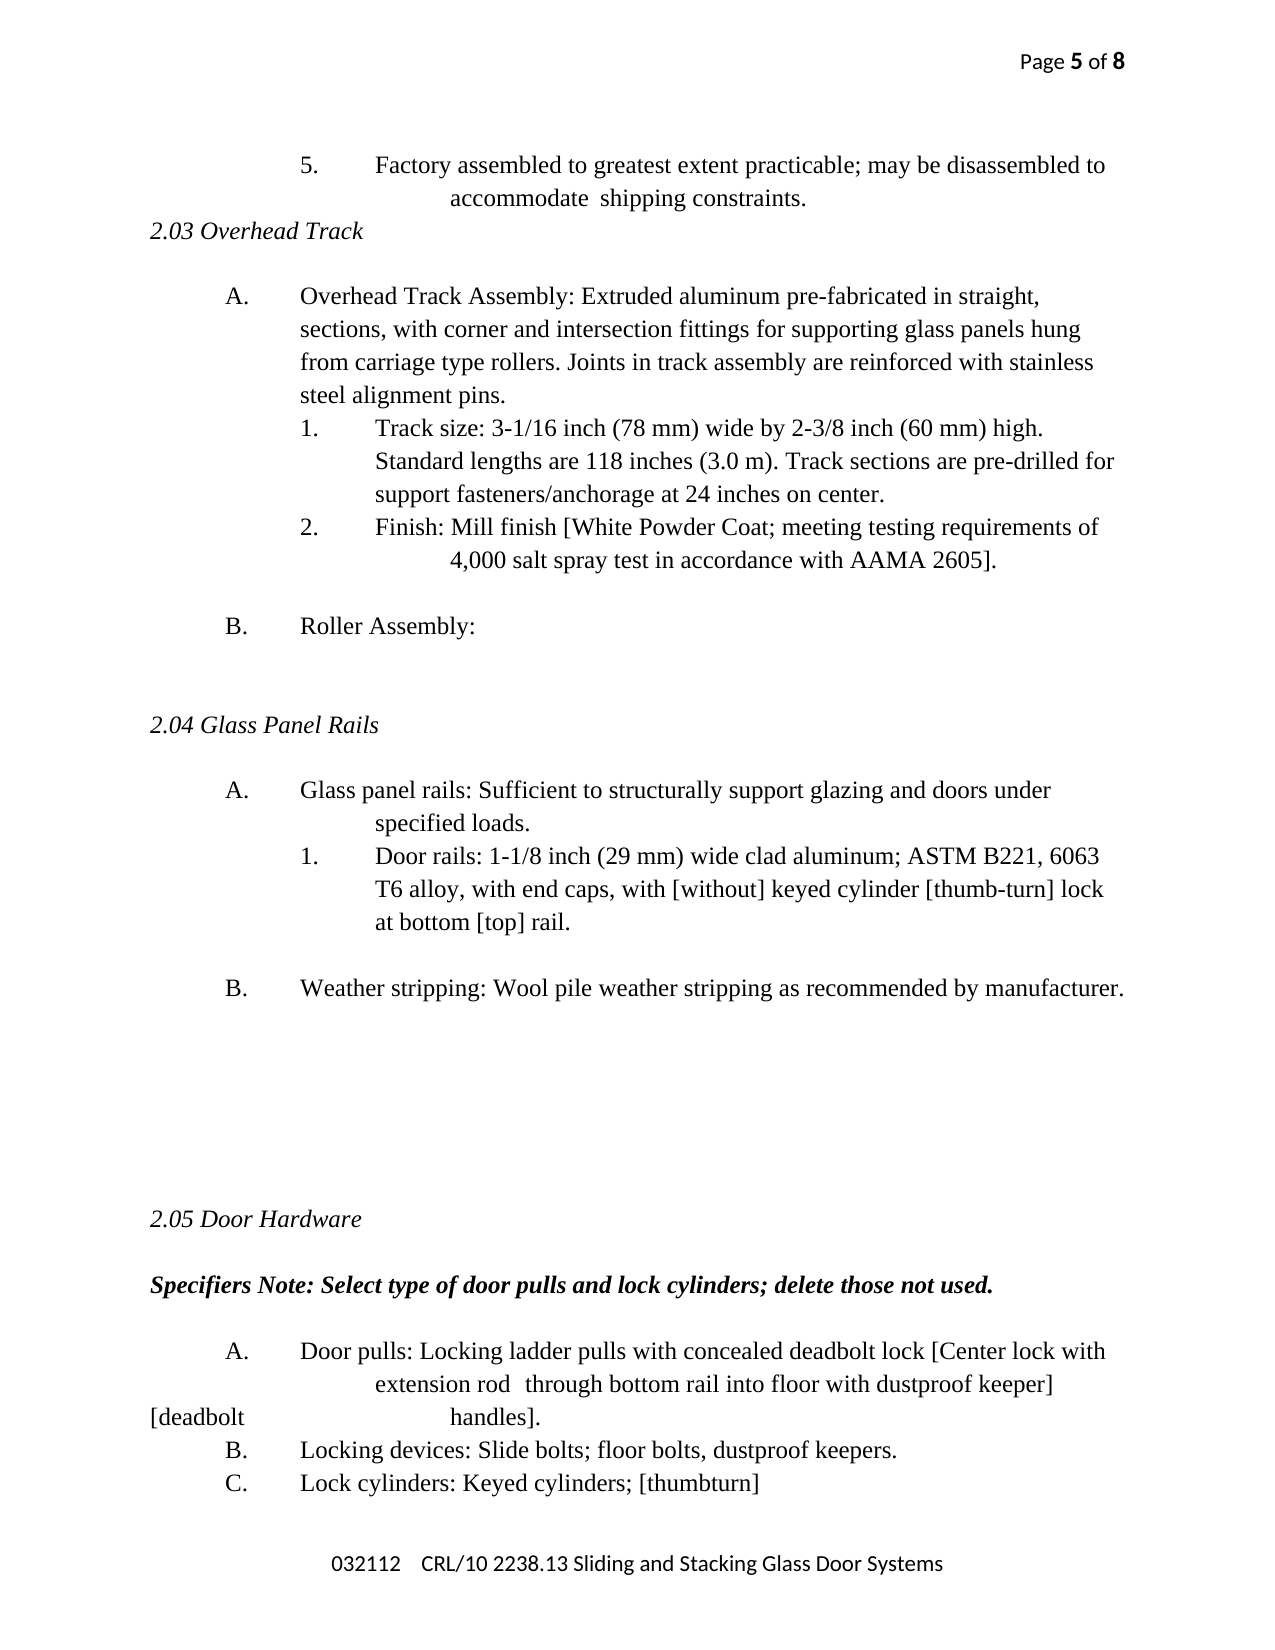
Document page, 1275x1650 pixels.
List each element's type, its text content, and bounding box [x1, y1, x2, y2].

text 1. Door rails: 1-1/8 inch (29 mm) wide clad aluminum; ASTM B221, 6063 T6 alloy, with end caps, with [without] keyed cylinder [thumb-turn] lock at bottom [top] rail. [300, 841, 1125, 936]
text 1. Track size: 3-1/16 inch (78 mm) wide by 2-3/8 inch (60 mm) high. Standard lengths are 118 inches (3.0 m). Track sections are pre-drilled for support fasteners/anchorage at 24 inches on center. [300, 413, 1125, 508]
text Specifiers Note: Select type of door pulls and lock cylinders; delete those not used. [150, 1271, 1125, 1299]
text B. Weather stripping: Wool pile weather stripping as recommended by manufacturer. [150, 973, 1125, 1002]
text 2.04 Glass Panel Rails [150, 710, 1125, 739]
text 2. Finish: Mill finish [White Powder Coat; meeting testing requirements of 4,000 salt spray test in accordance with AAMA 2605]. [150, 512, 1125, 574]
text A. Door pulls: Locking ladder pulls with concealed deadbolt lock [Center lock with extension rod through bottom rail into floor with dustproof keeper] [deadbolt handles]. [150, 1336, 1125, 1431]
text B. Roller Assembly: [150, 611, 1125, 639]
text B. Locking devices: Slide bolts; floor bolts, dustproof keepers. [150, 1435, 1125, 1464]
text C. Lock cylinders: Keyed cylinders; [thumbturn] [150, 1468, 1125, 1497]
text A. Glass panel rails: Sufficient to structurally support glazing and doors under specified loads. [150, 775, 1125, 837]
list Overhead Track Assembly: Extruded aluminum pre-fabricated in straight, sections, with corner and intersection fittings for supporting glass panels hung from carriage type rollers. Joints in track assembly are reinforced with stainless steel alignment pins. [225, 281, 1125, 409]
text 2.03 Overhead Track [150, 216, 1125, 245]
text 5. Factory assembled to greatest extent practicable; may be disassembled to accommodate shipping constraints. [150, 150, 1125, 212]
text 2.05 Door Hardware [150, 1204, 1125, 1233]
